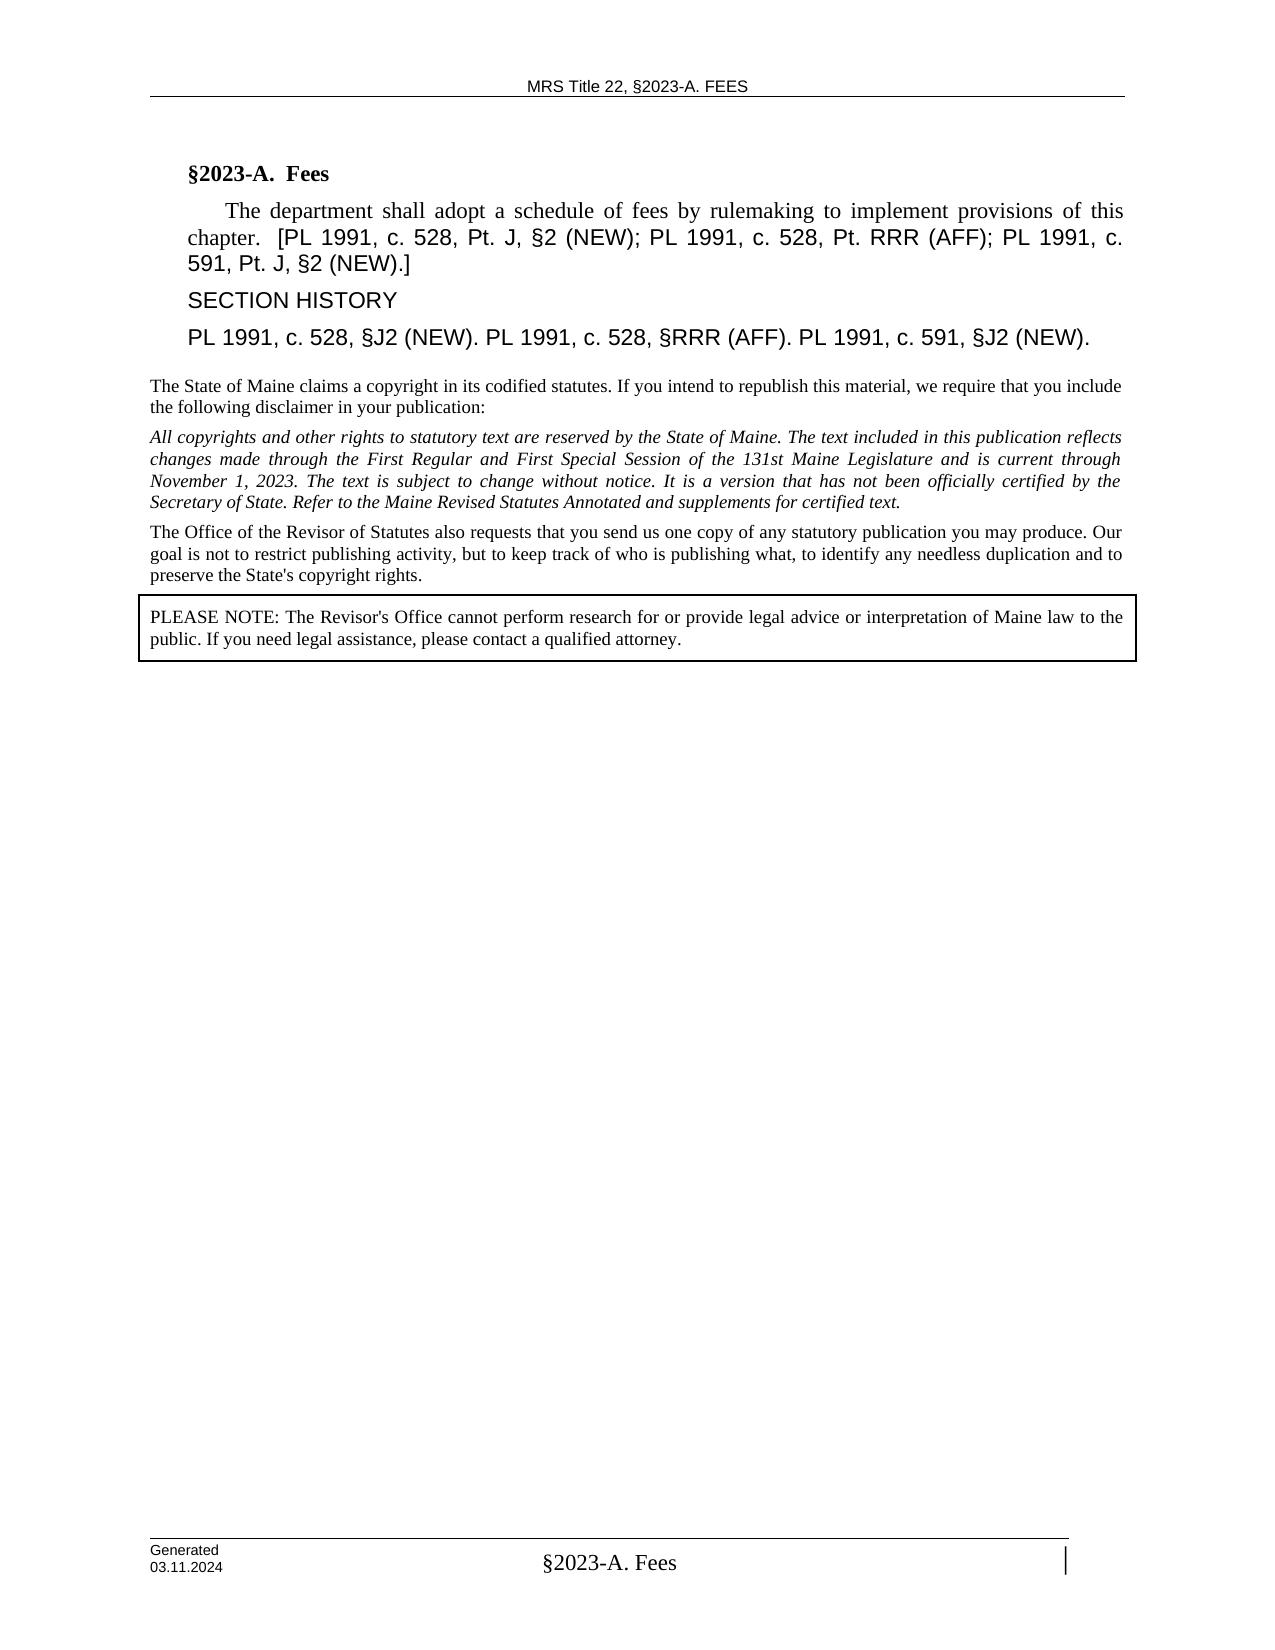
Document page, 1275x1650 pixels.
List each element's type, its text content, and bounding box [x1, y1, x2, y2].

text §2023-A. Fees [187, 160, 1125, 187]
text The Office of the Revisor of Statutes also requests that you send us one copy of any statutory publication you may produce. Our goal is not to restrict publishing activity, but to keep track of who is publishing what, to identify any needless duplication and to preserve the State's copyright rights. [150, 521, 1125, 586]
text PL 1991, c. 528, §J2 (NEW). PL 1991, c. 528, §RRR (AFF). PL 1991, c. 591, §J2 (NEW). [187, 323, 1125, 350]
text The State of Maine claims a copyright in its codified statutes. If you intend to republish this material, we require that you include the following disclaimer in your publication: [150, 375, 1125, 418]
text All copyrights and other rights to statutory text are reserved by the State of Maine. The text included in this publication reflects changes made through the First Regular and First Special Session of the 131st Maine Legislature and is current through November 1, 2023 . The text is subject to change without notice. It is a version that has not been officially certified by the Secretary of State. Refer to the Maine Revised Statutes Annotated and supplements for certified text. [150, 426, 1125, 513]
text SECTION HISTORY [187, 287, 1125, 313]
text The department shall adopt a schedule of fees by rulemaking to implement provisions of this chapter. [PL 1991, c. 528, Pt. J, §2 (NEW); PL 1991, c. 528, Pt. RRR (AFF); PL 1991, c. 591, Pt. J, §2 (NEW).] [187, 197, 1125, 276]
text PLEASE NOTE: The Revisor's Office cannot perform research for or provide legal advice or interpretation of Maine law to the public. If you need legal assistance, please contact a qualified attorney. [140, 596, 1135, 660]
